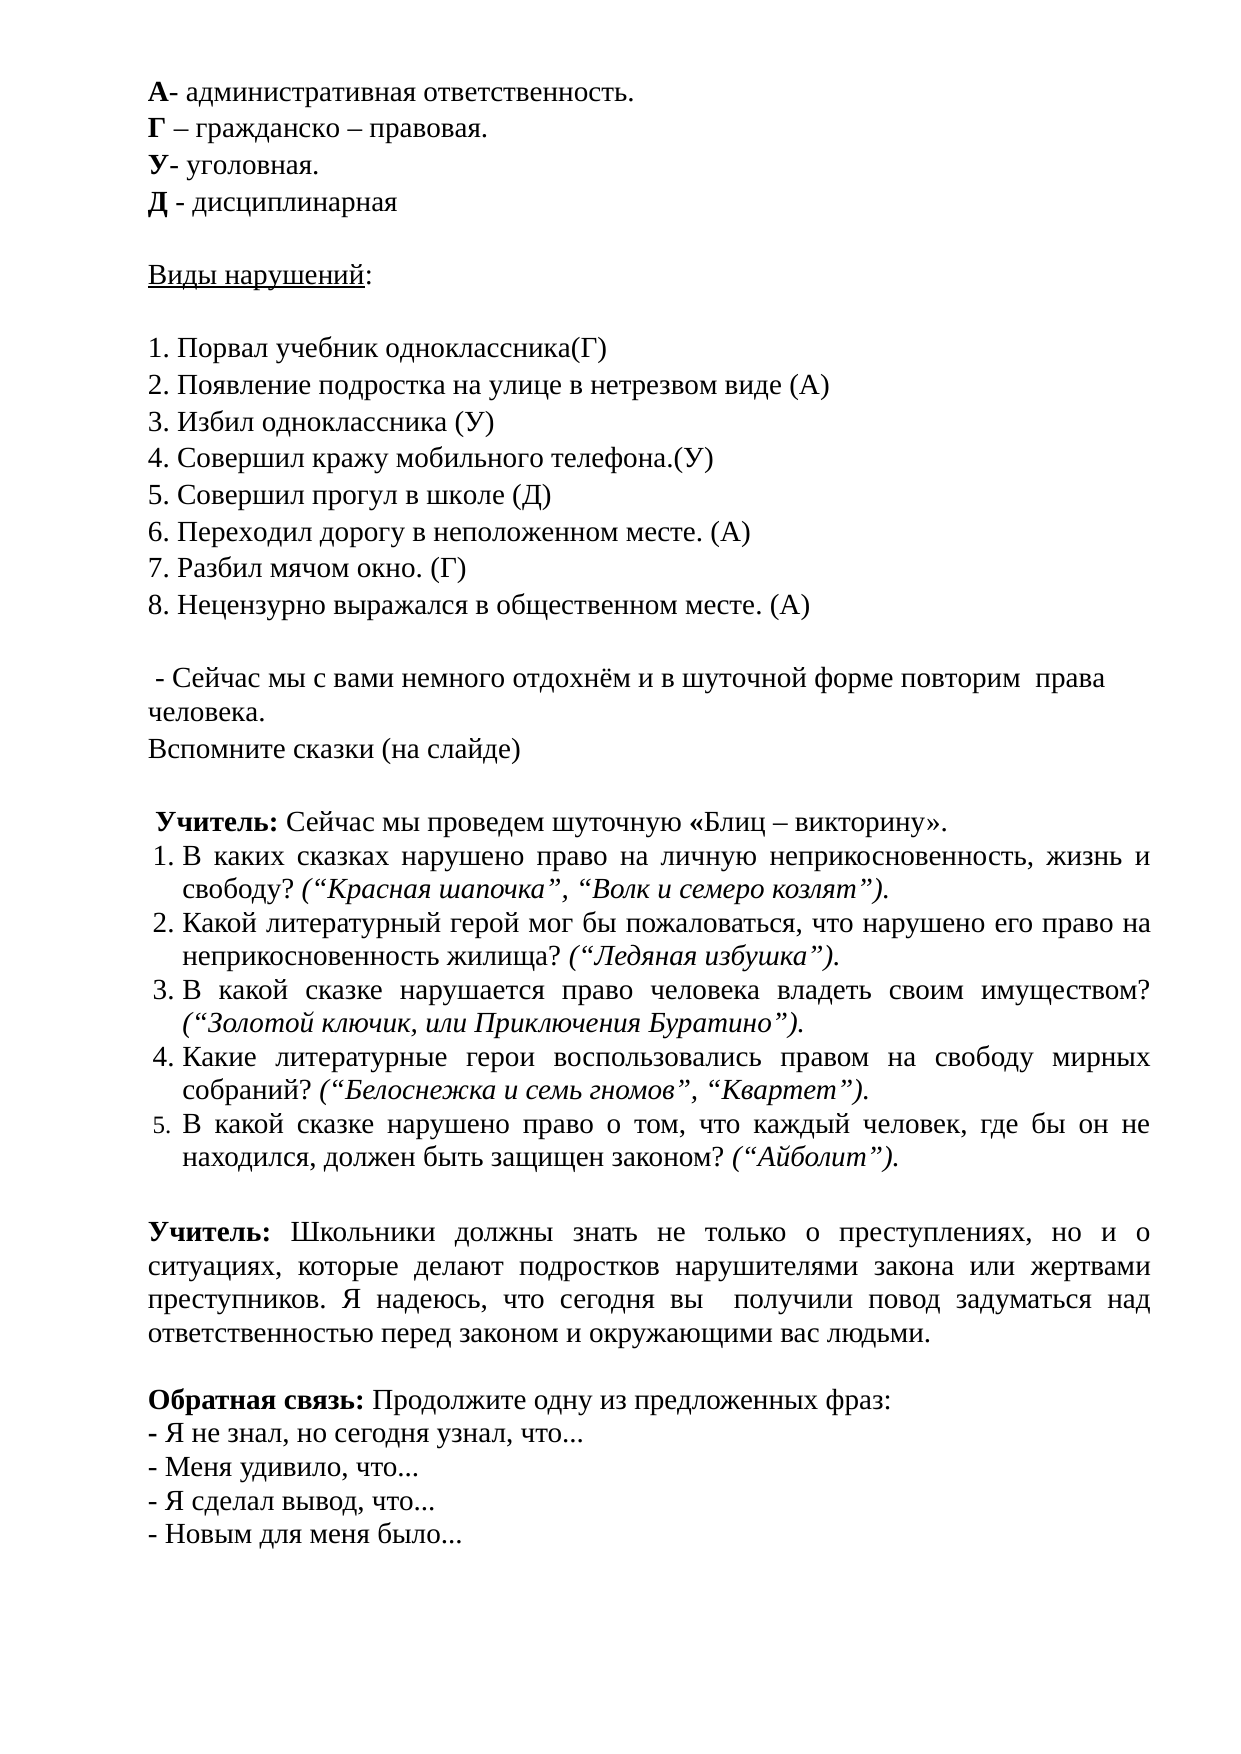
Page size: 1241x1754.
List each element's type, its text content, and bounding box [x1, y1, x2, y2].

text - Я сделал вывод, что... [148, 1483, 1152, 1516]
text У- уголовная. [148, 147, 1152, 181]
text 7. Разбил мячом окно. (Г) [148, 551, 1152, 584]
text 5. Совершил прогул в школе (Д) [148, 477, 1152, 511]
text - Новым для меня было... [148, 1516, 1152, 1550]
text - Я не знал, но сегодня узнал, что... [148, 1416, 1152, 1449]
list Какой литературный герой мог бы пожаловаться, что нарушено его право на неприкосновенность жилища? (“Ледяная избушка”). [152, 905, 1152, 972]
text 6. Переходил дорогу в неположенном месте. (А) [148, 514, 1152, 547]
text Д - дисциплинарная [148, 184, 1152, 217]
text Учитель: Школьники должны знать не только о преступлениях, но и о ситуациях, которые делают подростков нарушителями закона или жертвами преступников. Я надеюсь, что сегодня вы получили повод задуматься над ответственностью перед законом и окружающими вас людьми. [148, 1214, 1152, 1348]
list В какой сказке нарушено право о том, что каждый человек, где бы он не находился, должен быть защищен законом? (“Айболит”). [152, 1106, 1152, 1173]
text Вспомните сказки (на слайде) [148, 731, 1152, 764]
text А- административная ответственность. [148, 74, 1152, 107]
text 8. Нецензурно выражался в общественном месте. (А) [148, 587, 1152, 621]
text Г – гражданско – правовая. [148, 111, 1152, 144]
text - Меня удивило, что... [148, 1449, 1152, 1483]
text Обратная связь: Продолжите одну из предложенных фраз: [148, 1382, 1152, 1416]
list В каких сказках нарушено право на личную неприкосновенность, жизнь и свободу? (“Красная шапочка”, “Волк и семеро козлят”). [152, 838, 1152, 905]
list В какой сказке нарушается право человека владеть своим имуществом? (“Золотой ключик, или Приключения Буратино”). [152, 972, 1152, 1039]
text Виды нарушений: [148, 257, 1152, 291]
text 2. Появление подростка на улице в нетрезвом виде (А) [148, 367, 1152, 401]
text 3. Избил одноклассника (У) [148, 404, 1152, 437]
list Какие литературные герои воспользовались правом на свободу мирных собраний? (“Белоснежка и семь гномов”, “Квартет”). [152, 1039, 1152, 1106]
text - Сейчас мы с вами немного отдохнём и в шуточной форме повторим права человека. [148, 661, 1152, 728]
text 1. Порвал учебник одноклассника(Г) [148, 331, 1152, 364]
text 4. Совершил кражу мобильного телефона.(У) [148, 441, 1152, 474]
text Учитель: Сейчас мы проведем шуточную «Блиц – викторину». [148, 804, 1152, 838]
